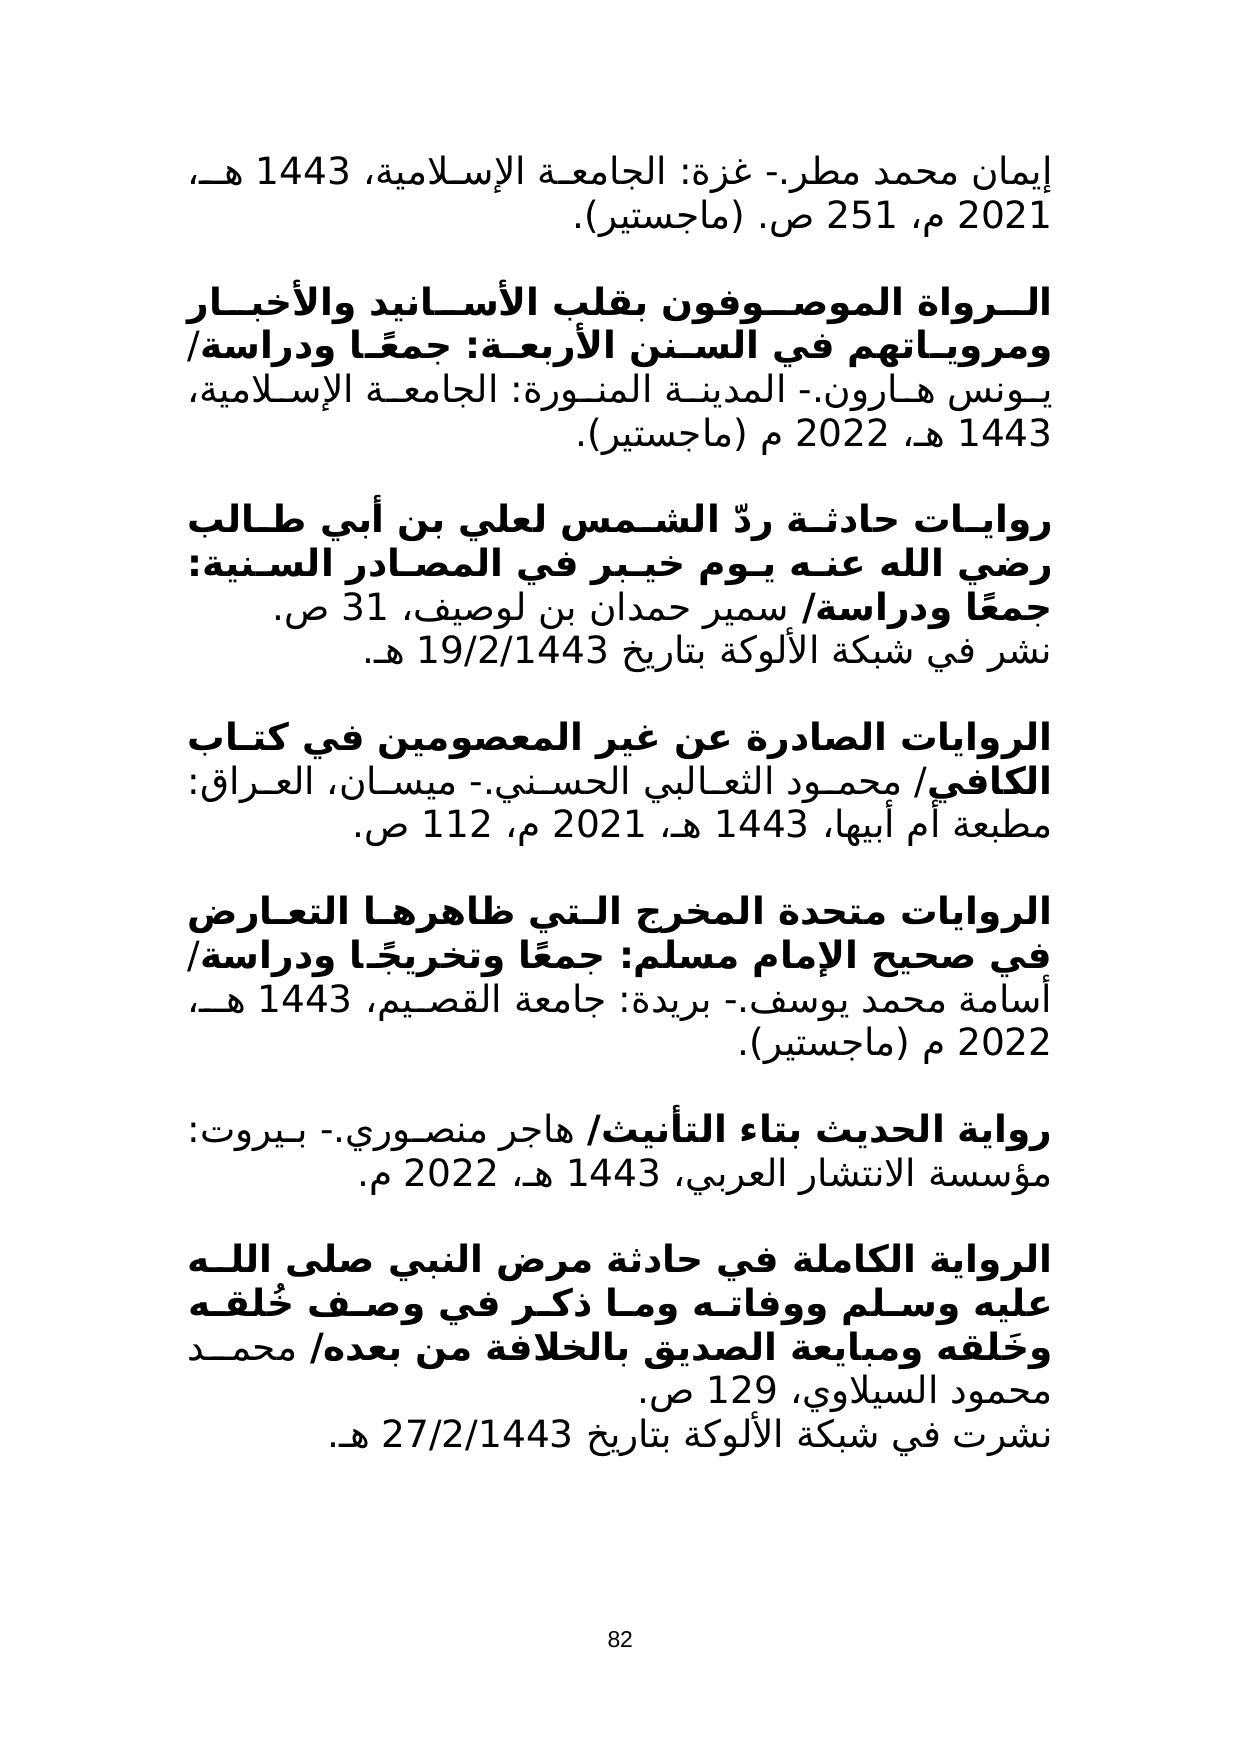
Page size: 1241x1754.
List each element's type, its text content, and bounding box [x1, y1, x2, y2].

text نشرت في شبكة الألوكة بتاريخ 27/2/1443 هـ. [187, 1413, 1053, 1456]
text روايات حادثة ردّ الشمس لعلي بن أبي طالب رضي الله عنه يوم خيبر في المصادر السنية: جمعًا ودراسة/ سمير حمدان بن لوصيف، 31 ص. [187, 498, 1053, 629]
text رواية الحديث بتاء التأنيث/ هاجر منصوري.- بيروت: مؤسسة الانتشار العربي، 1443 هـ، 2022 م. [187, 1108, 1053, 1195]
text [187, 150, 1053, 237]
text نشر في شبكة الألوكة بتاريخ 19/2/1443 هـ. [187, 629, 1053, 673]
text الروايات الصادرة عن غير المعصومين في كتاب الكافي/ محمود الثعالبي الحسني.- ميسان، العراق: مطبعة أم أبيها، 1443 هـ، 2021 م، 112 ص. [187, 716, 1053, 847]
text الرواة الموصوفون بقلب الأسانيد والأخبار ومروياتهم في السنن الأربعة: جمعًا ودراسة/ يونس هارون.- المدينة المنورة: الجامعة الإسلامية، 1443 هـ، 2022 م (ماجستير). [187, 280, 1053, 455]
text الروايات متحدة المخرج التي ظاهرها التعارض في صحيح الإمام مسلم: جمعًا وتخريجًا ودراسة/ أسامة محمد يوسف.- بريدة: جامعة القصيم، 1443 هـ، 2022 م (ماجستير). [187, 890, 1053, 1064]
text الرواية الكاملة في حادثة مرض النبي صلى الله عليه وسلم ووفاته وما ذكر في وصف خُلقه وخَلقه ومبايعة الصديق بالخلافة من بعده/ محمد محمود السيلاوي، 129 ص. [187, 1238, 1053, 1413]
